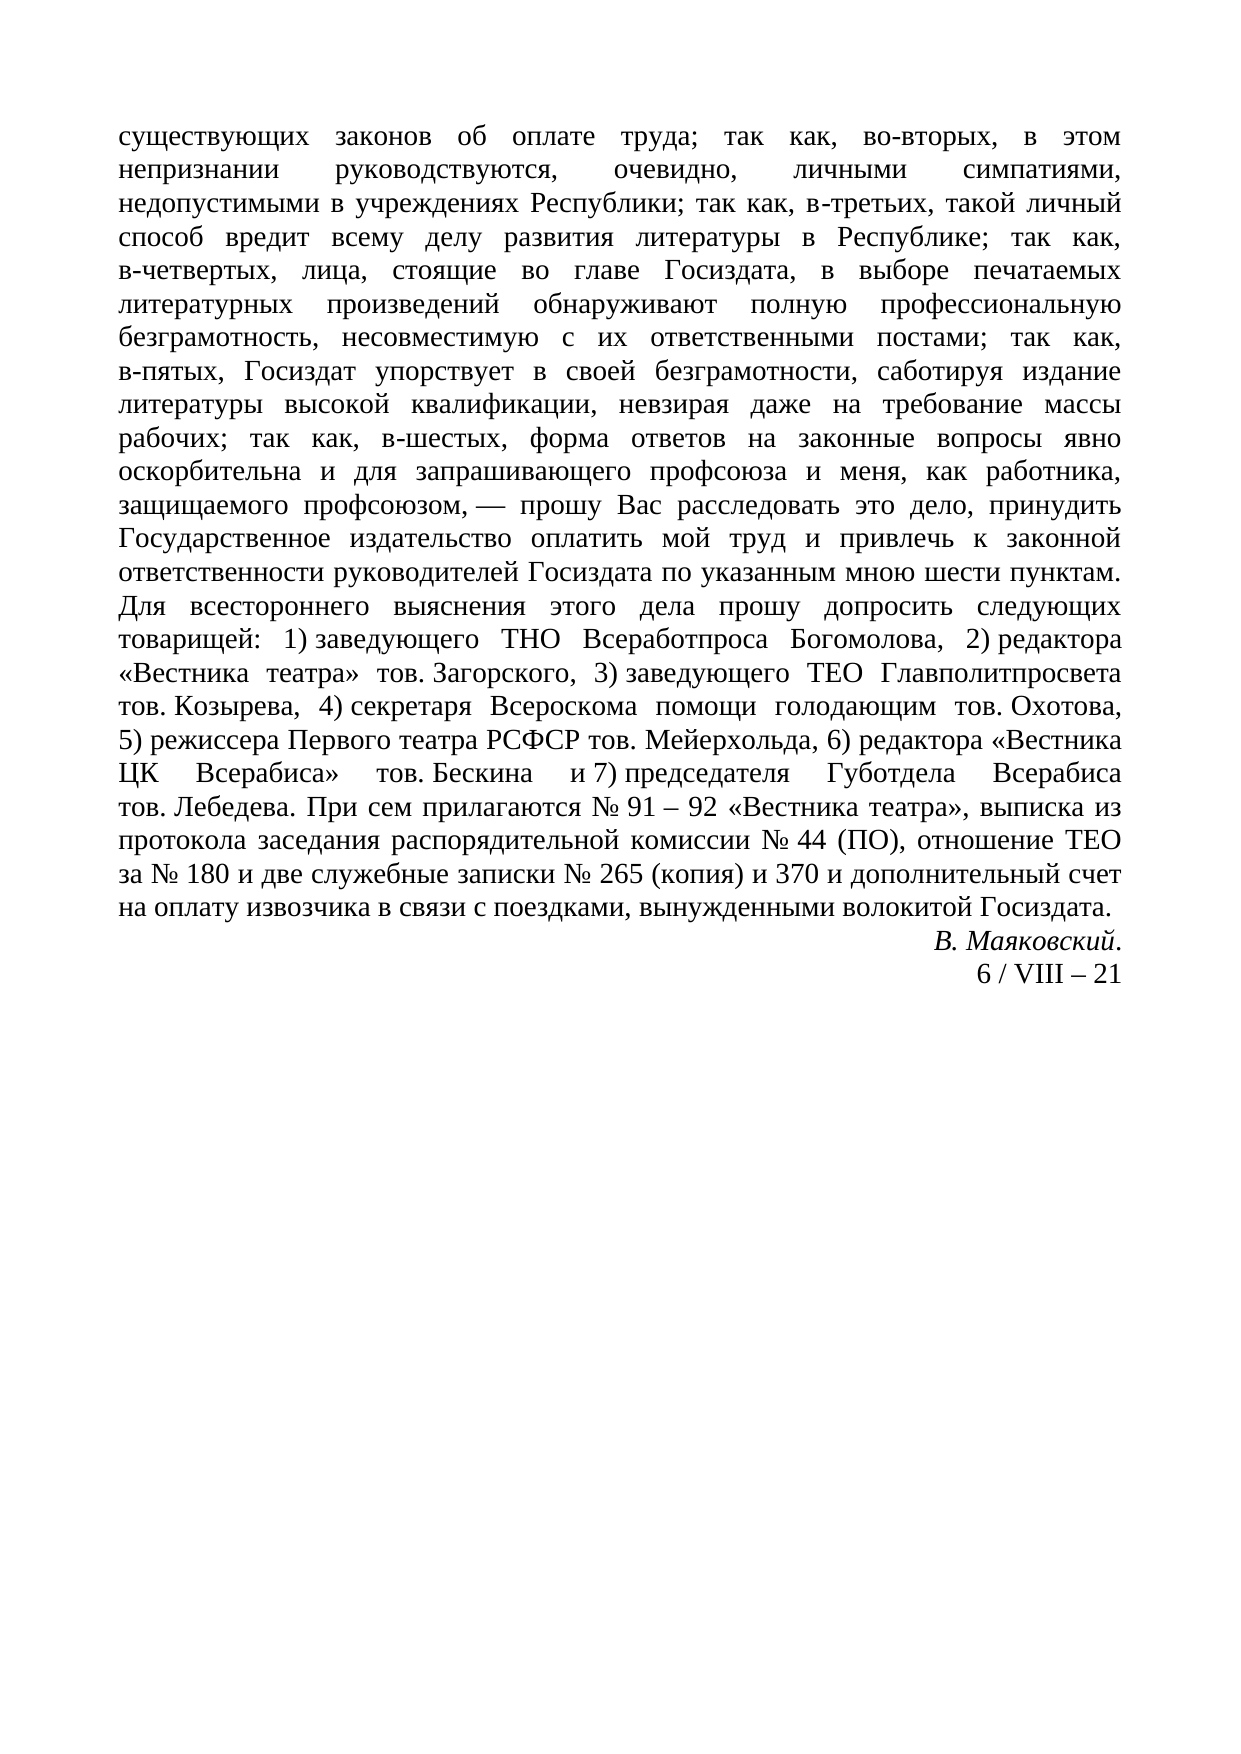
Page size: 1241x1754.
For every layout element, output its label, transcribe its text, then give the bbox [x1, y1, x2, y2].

text 6 / VIII – 21 [118, 957, 1122, 990]
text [118, 118, 1122, 923]
text В. Маяковский. [118, 923, 1122, 957]
